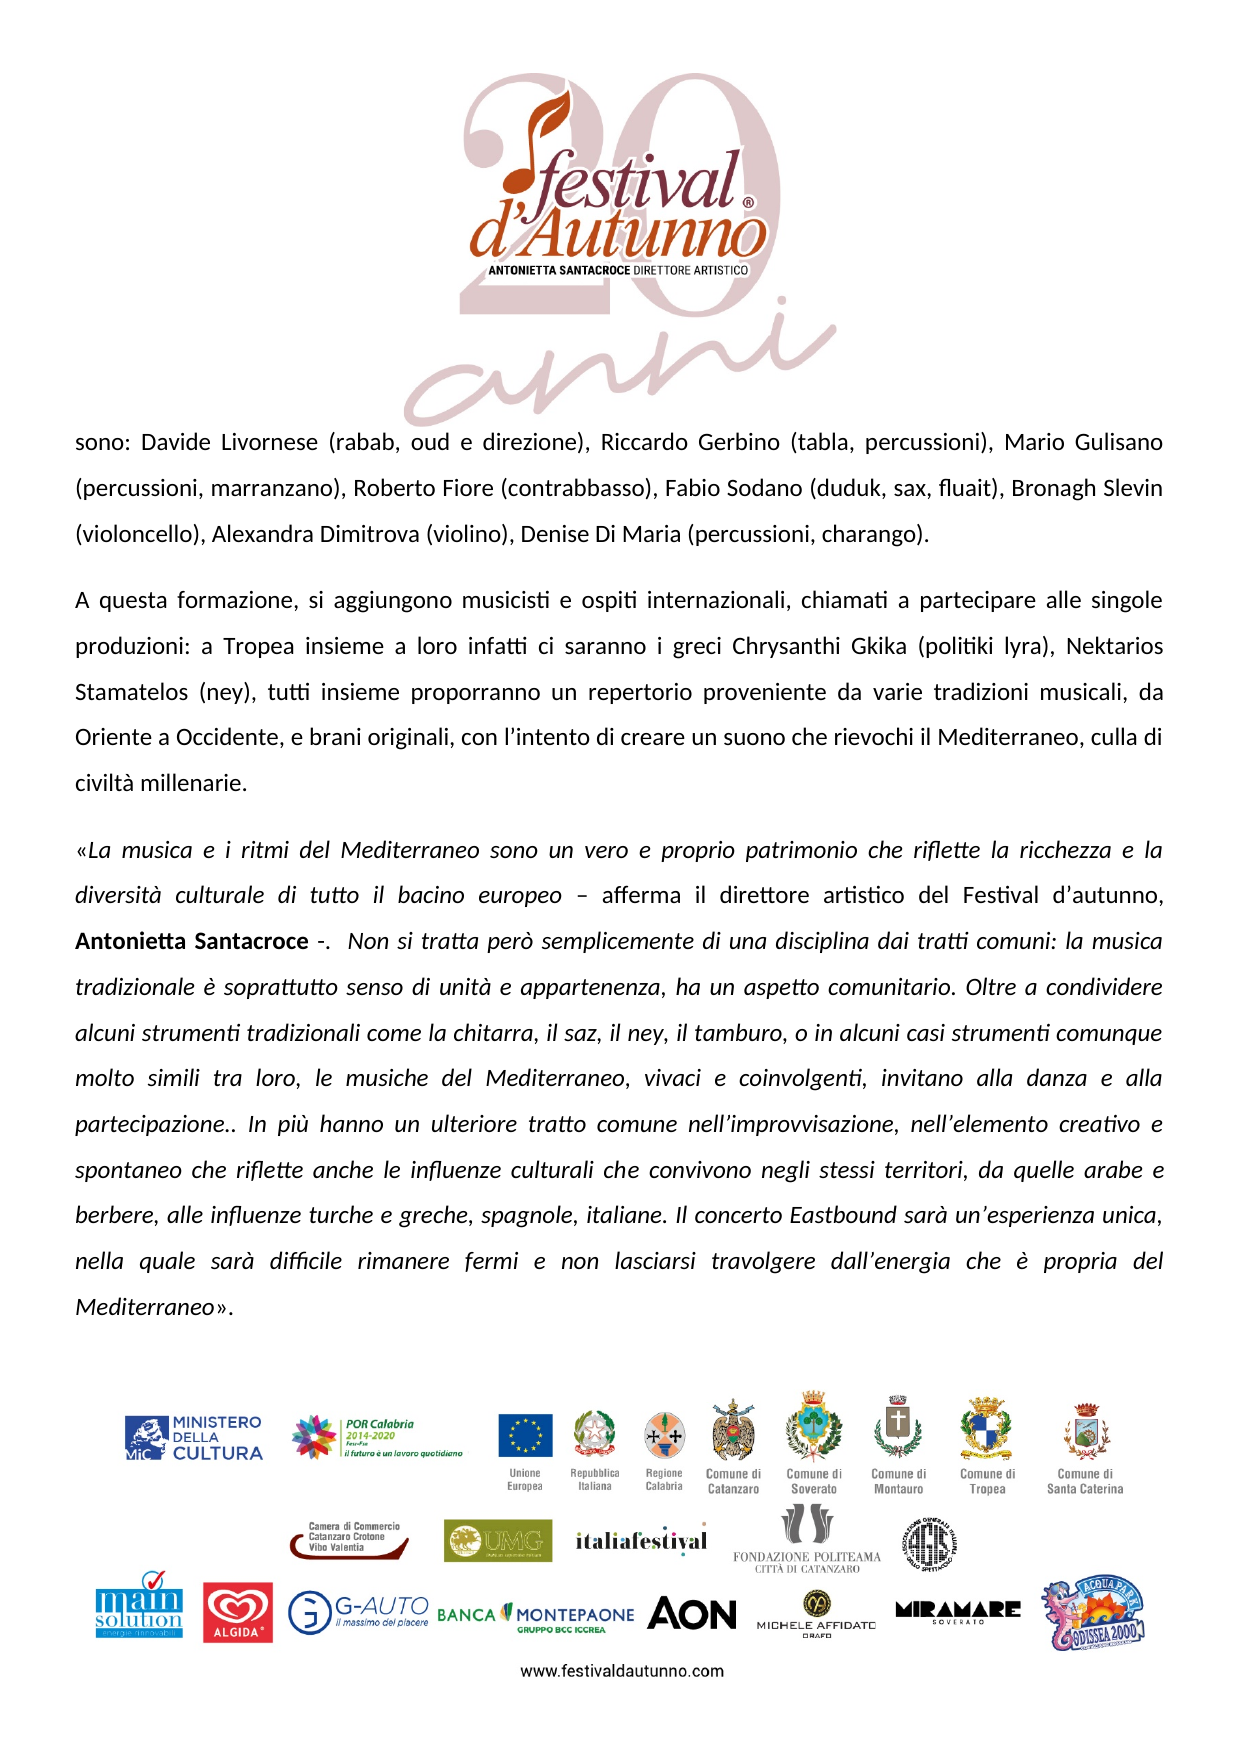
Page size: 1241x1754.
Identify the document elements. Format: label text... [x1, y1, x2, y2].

text A questa formazione, si aggiungono musicisti e ospiti internazionali, chiamati a partecipare alle singole produzioni: a Tropea insieme a loro infatti ci saranno i greci Chrysanthi Gkika (politiki lyra), Nektarios Stamatelos (ney), tutti insieme proporranno un repertorio proveniente da varie tradizioni musicali, da Oriente a Occidente, e brani originali, con l’intento di creare un suono che rievochi il Mediterraneo, culla di civiltà millenarie. [75, 584, 1165, 798]
text «La musica e i ritmi del Mediterraneo sono un vero e proprio patrimonio che riflette la ricchezza e la diversità culturale di tutto il bacino europeo – afferma il direttore artistico del Festival d’autunno, Antonietta Santacroce -. Non si tratta però semplicemente di una disciplina dai tratti comuni: la musica tradizionale è soprattutto senso di unità e appartenenza, ha un aspetto comunitario. Oltre a condividere alcuni strumenti tradizionali come la chitarra, il saz, il ney, il tamburo, o in alcuni casi strumenti comunque molto simili tra loro, le musiche del Mediterraneo, vivaci e coinvolgenti, invitano alla danza e alla partecipazione.. In più hanno un ulteriore tratto comune nell’improvvisazione, nell’elemento creativo e spontaneo che riflette anche le influenze culturali che convivono negli stessi territori, da quelle arabe e berbere, alle influenze turche e greche, spagnole, italiane. Il concerto Eastbound sarà un’esperienza unica, nella quale sarà difficile rimanere fermi e non lasciarsi travolgere dall’energia che è propria del Mediterraneo». [75, 834, 1165, 1322]
picture [95, 1389, 1145, 1681]
picture [403, 73, 837, 427]
